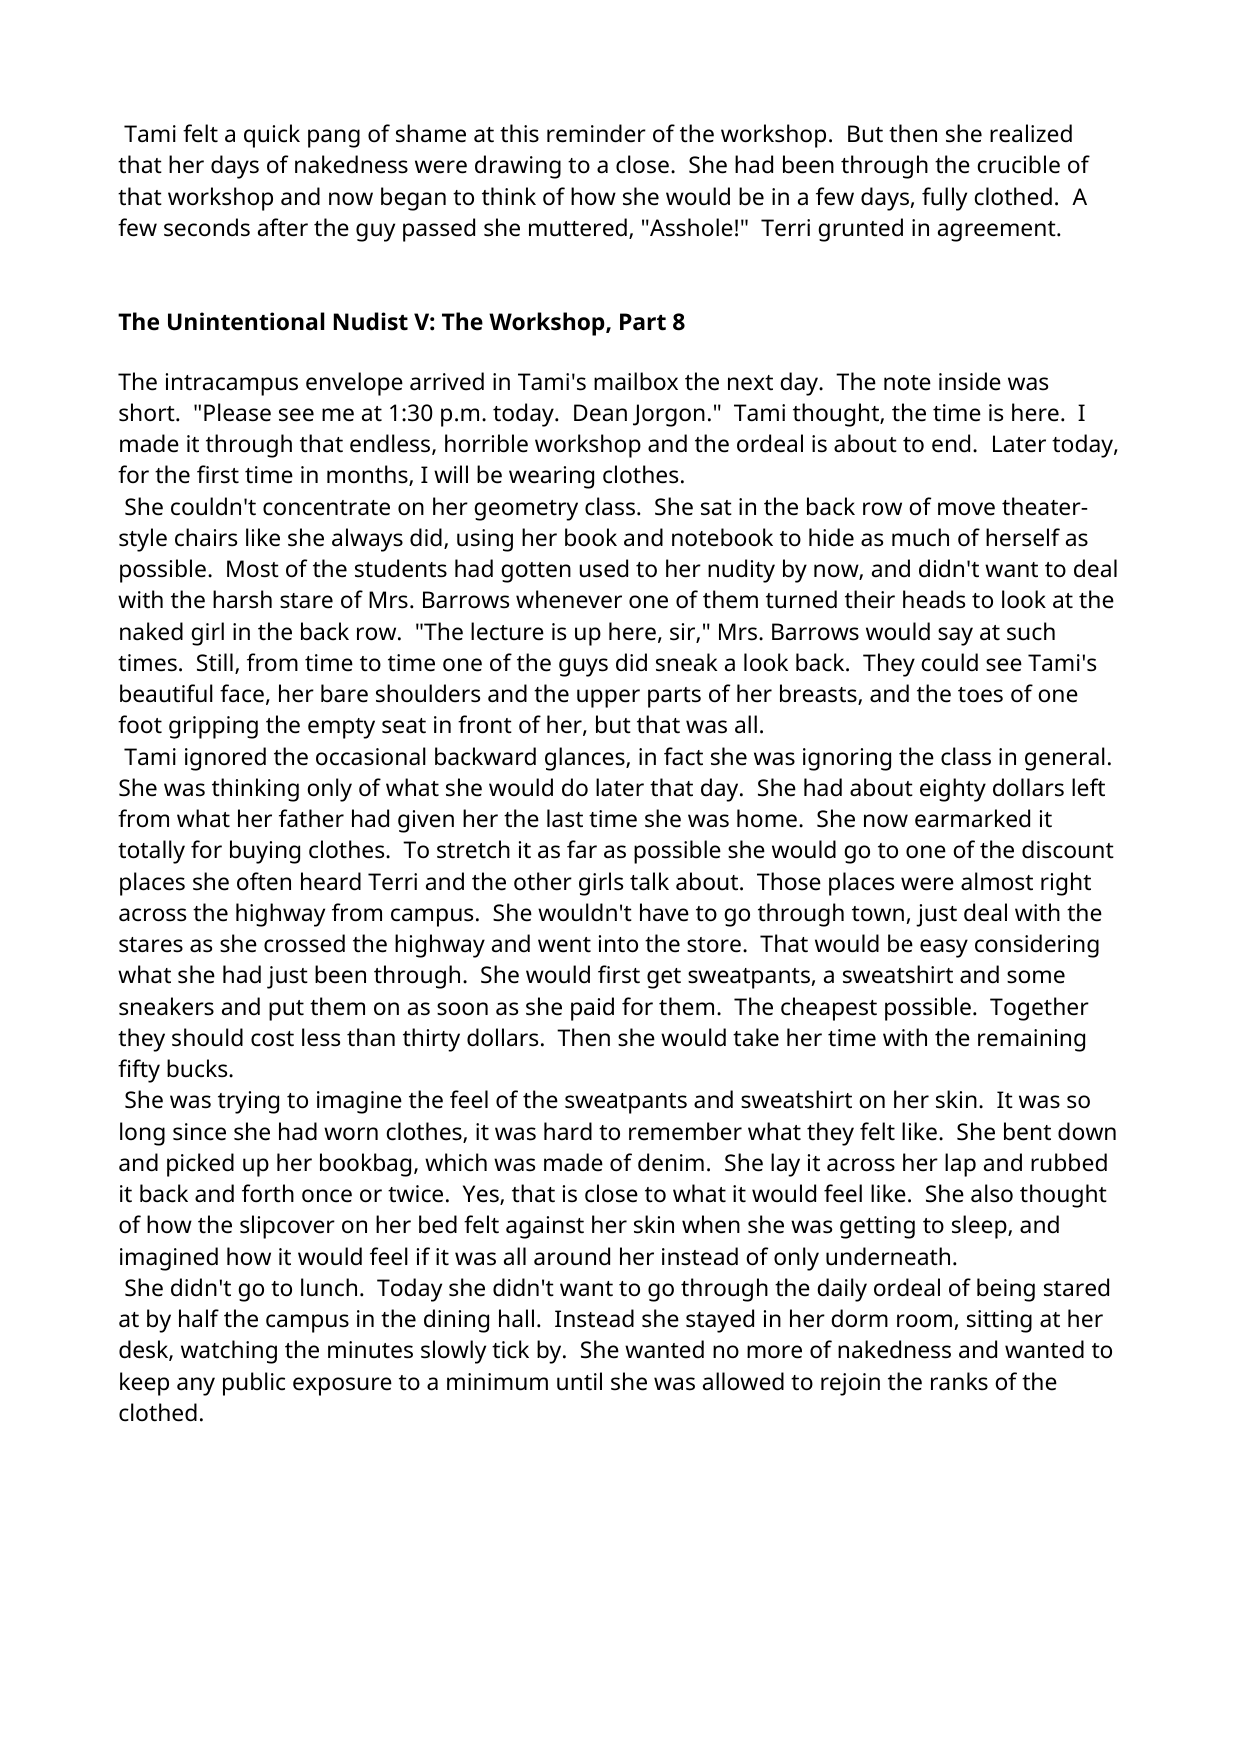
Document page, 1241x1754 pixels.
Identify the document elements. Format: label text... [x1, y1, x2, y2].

text Tami felt a quick pang of shame at this reminder of the workshop. But then she realized that her days of nakedness were drawing to a close. She had been through the crucible of that workshop and now began to think of how she would be in a few days, fully clothed. A few seconds after the guy passed she muttered, "Asshole!" Terri grunted in agreement. [118, 118, 1122, 274]
text The Unintentional Nudist V: The Workshop, Part 8 [118, 306, 1122, 337]
text Tami ignored the occasional backward glances, in fact she was ignoring the class in general. She was thinking only of what she would do later that day. She had about eighty dollars left from what her father had given her the last time she was home. She now earmarked it totally for buying clothes. To stretch it as far as possible she would go to one of the discount places she often heard Terri and the other girls talk about. Those places were almost right across the highway from campus. She wouldn't have to go through town, just deal with the stares as she crossed the highway and went into the store. That would be easy considering what she had just been through. She would first get sweatpants, a sweatshirt and some sneakers and put them on as soon as she paid for them. The cheapest possible. Together they should cost less than thirty dollars. Then she would take her time with the remaining fifty bucks. [118, 741, 1122, 1084]
text She didn't go to lunch. Today she didn't want to go through the daily ordeal of being stared at by half the campus in the dining hall. Instead she stayed in her dorm room, sitting at her desk, watching the minutes slowly tick by. She wanted no more of nakedness and wanted to keep any public exposure to a minimum until she was allowed to rejoin the ranks of the clothed. [118, 1272, 1122, 1428]
text She was trying to imagine the feel of the sweatpants and sweatshirt on her skin. It was so long since she had worn clothes, it was hard to remember what they felt like. She bent down and picked up her bookbag, which was made of denim. She lay it across her lap and rubbed it back and forth once or twice. Yes, that is close to what it would feel like. She also thought of how the slipcover on her bed felt against her skin when she was getting to sleep, and imagined how it would feel if it was all around her instead of only underneath. [118, 1084, 1122, 1272]
text The intracampus envelope arrived in Tami's mailbox the next day. The note inside was short. "Please see me at 1:30 p.m. today. Dean Jorgon." Tami thought, the time is here. I made it through that endless, horrible workshop and the ordeal is about to end. Later today, for the first time in months, I will be wearing clothes. [118, 366, 1122, 491]
text She couldn't concentrate on her geometry class. She sat in the back row of move theater-style chairs like she always did, using her book and notebook to hide as much of herself as possible. Most of the students had gotten used to her nudity by now, and didn't want to deal with the harsh stare of Mrs. Barrows whenever one of them turned their heads to look at the naked girl in the back row. "The lecture is up here, sir," Mrs. Barrows would say at such times. Still, from time to time one of the guys did sneak a look back. They could see Tami's beautiful face, her bare shoulders and the upper parts of her breasts, and the toes of one foot gripping the empty seat in front of her, but that was all. [118, 491, 1122, 741]
